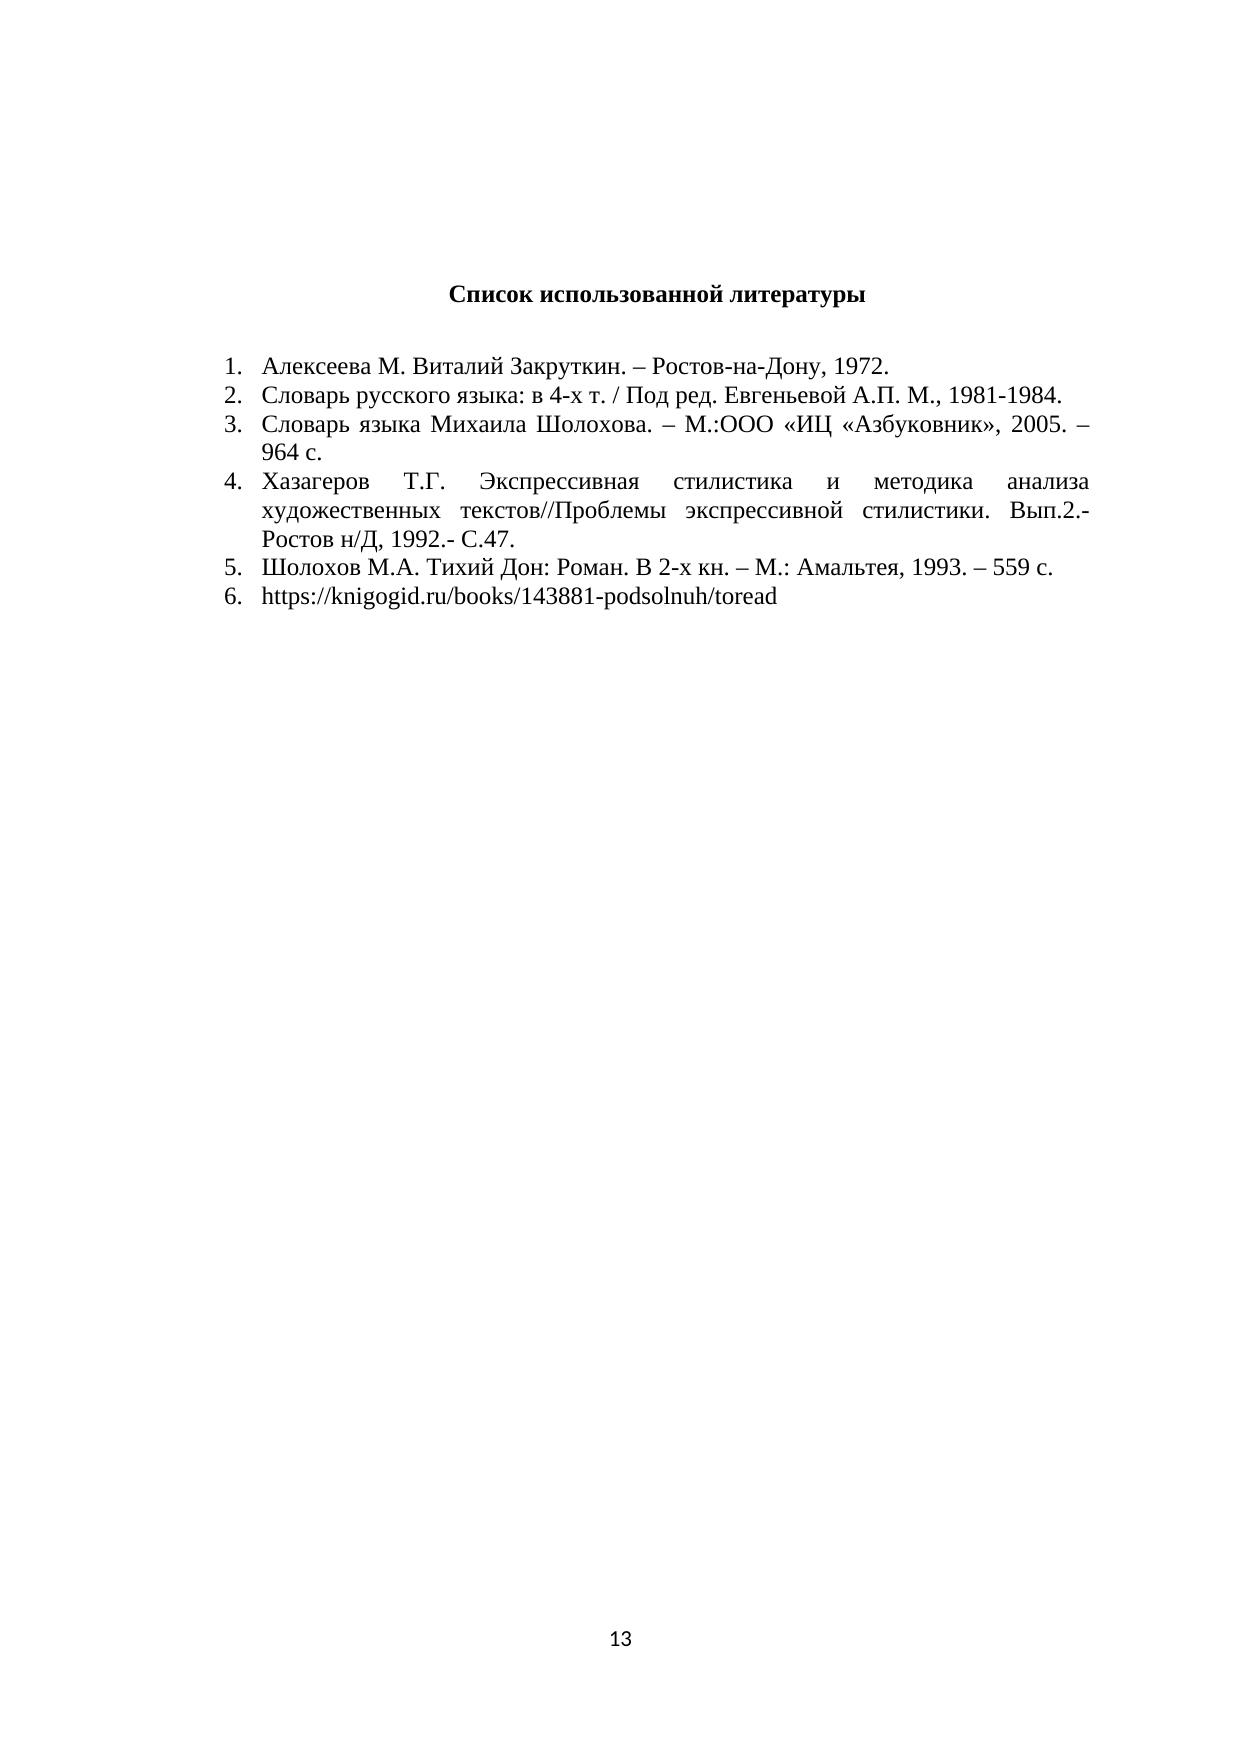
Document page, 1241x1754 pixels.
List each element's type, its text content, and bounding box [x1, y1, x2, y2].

text Список использованной литературы [150, 279, 1090, 308]
list Хазагеров Т.Г. Экспрессивная стилистика и методика анализа художественных текстов//Проблемы экспрессивной стилистики. Вып.2.- Ростов н/Д, 1992.- С.47. [224, 466, 1090, 552]
list https://knigogid.ru/books/143881-podsolnuh/toread [224, 581, 1090, 610]
list Словарь языка Михаила Шолохова. – М.:ООО «ИЦ «Азбуковник», 2005. – 964 с. [224, 409, 1090, 466]
list Словарь русского языка: в 4-х т. / Под ред. Евгеньевой А.П. М., 1981-1984. [224, 380, 1090, 409]
list Шолохов М.А. Тихий Дон: Роман. В 2-х кн. – М.: Амальтея, 1993. – 559 с. [224, 552, 1090, 581]
list Алексеева М. Виталий Закруткин. – Ростов-на-Дону, 1972. [224, 351, 1090, 380]
